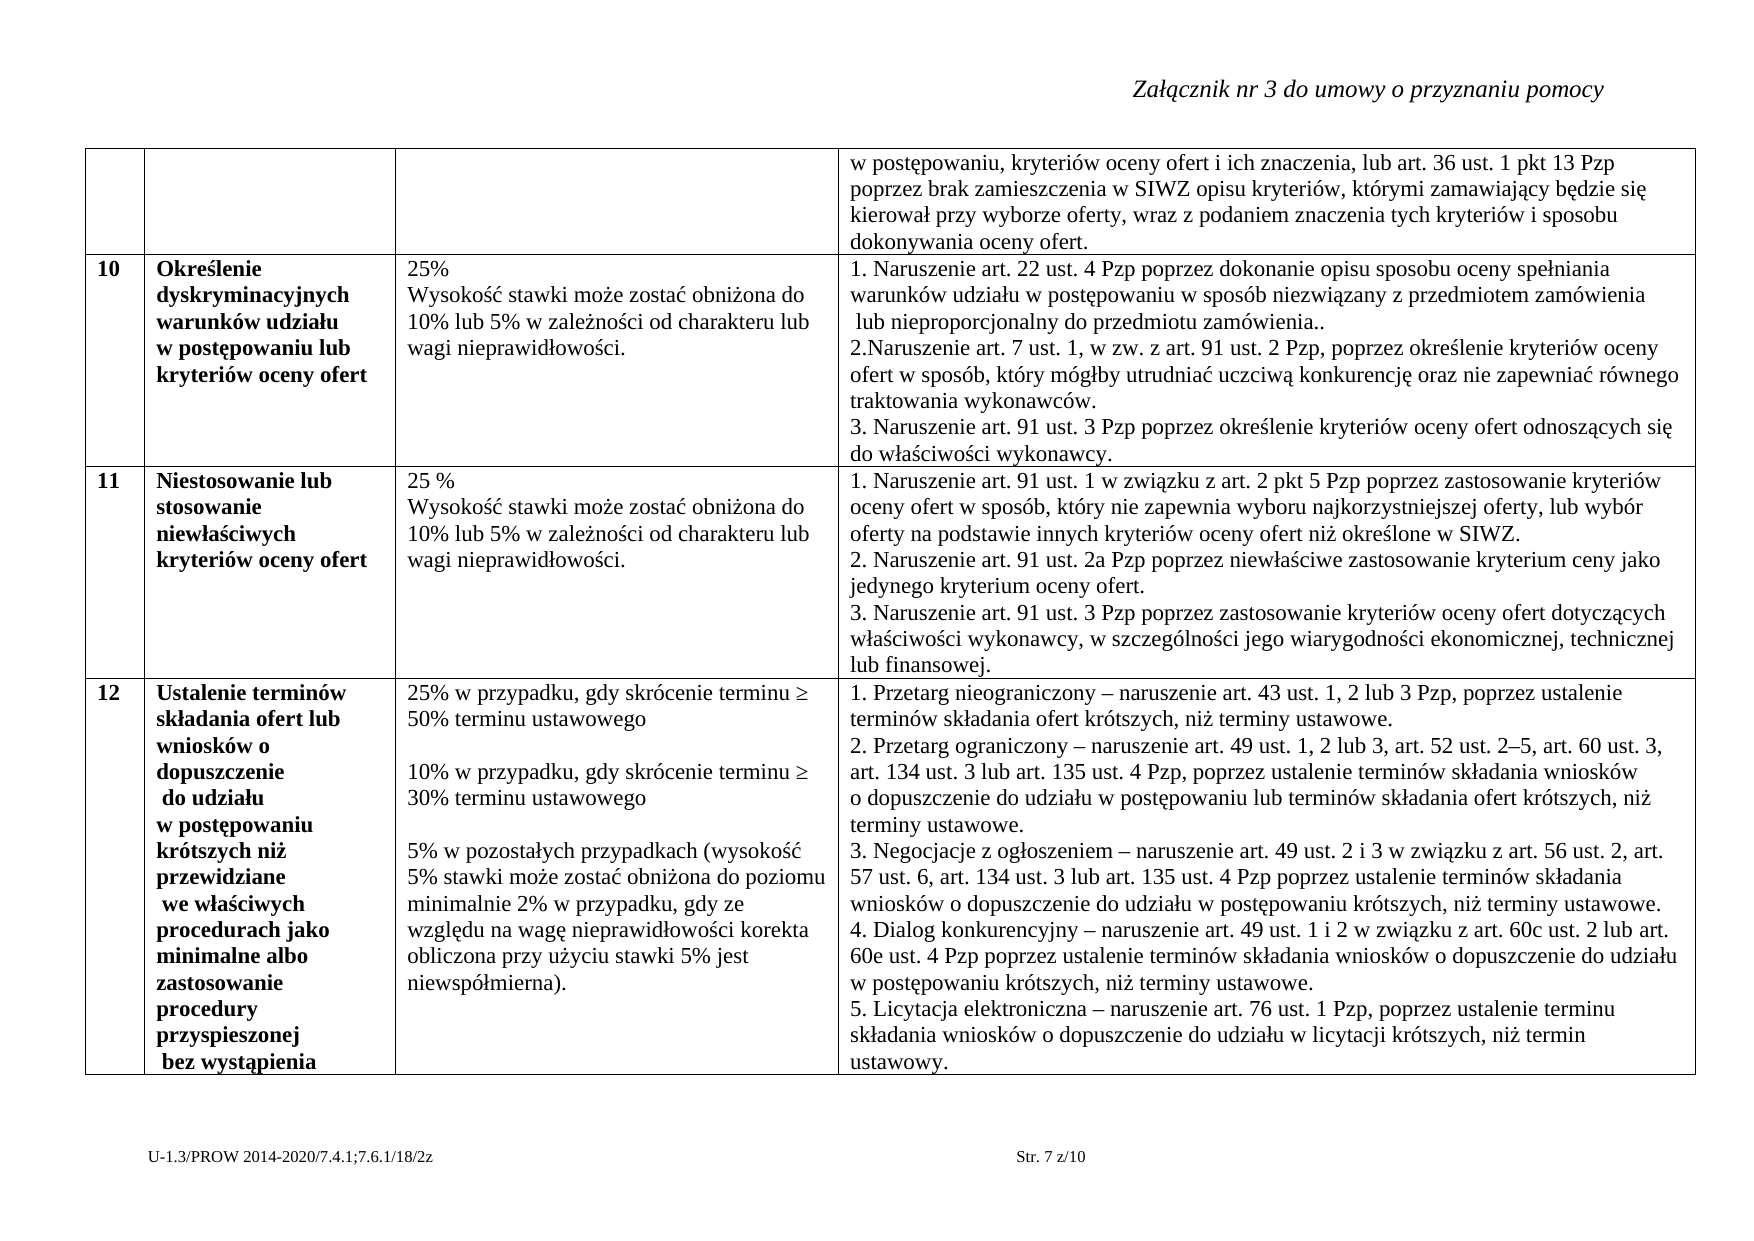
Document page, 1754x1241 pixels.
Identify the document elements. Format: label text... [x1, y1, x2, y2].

table_cell Określenie dyskryminacyjnych warunków udziału w postępowaniu lub kryteriów oceny ofert [145, 255, 395, 466]
table_cell 10 [86, 255, 144, 466]
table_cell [839, 149, 1695, 254]
table_cell 25% Wysokość stawki może zostać obniżona do 10% lub 5% w zależności od charakteru lub wagi nieprawidłowości. [396, 255, 838, 466]
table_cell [396, 679, 838, 1074]
table_cell 1. Naruszenie art. 91 ust. 1 w związku z art. 2 pkt 5 Pzp poprzez zastosowanie kryteriów oceny ofert w sposób, który nie zapewnia wyboru najkorzystniejszej oferty, lub wybór oferty na podstawie innych kryteriów oceny ofert niż określone w SIWZ. 2. Naruszenie art. 91 ust. 2a Pzp poprzez niewłaściwe zastosowanie kryterium ceny jako jedynego kryterium oceny ofert. 3. Naruszenie art. 91 ust. 3 Pzp poprzez zastosowanie kryteriów oceny ofert dotyczących właściwości wykonawcy, w szczególności jego wiarygodności ekonomicznej, technicznej lub finansowej. [839, 467, 1695, 678]
table_cell 25 % Wysokość stawki może zostać obniżona do 10% lub 5% w zależności od charakteru lub wagi nieprawidłowości. [396, 467, 838, 678]
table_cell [145, 679, 395, 1074]
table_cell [839, 679, 1695, 1074]
table_cell 9 [86, 149, 144, 254]
table_cell 11 [86, 467, 144, 678]
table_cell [145, 149, 395, 254]
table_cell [396, 149, 838, 254]
table_cell 1. Naruszenie art. 22 ust. 4 Pzp poprzez dokonanie opisu sposobu oceny spełniania warunków udziału w postępowaniu w sposób niezwiązany z przedmiotem zamówienia lub nieproporcjonalny do przedmiotu zamówienia.. 2.Naruszenie art. 7 ust. 1, w zw. z art. 91 ust. 2 Pzp, poprzez określenie kryteriów oceny ofert w sposób, który mógłby utrudniać uczciwą konkurencję oraz nie zapewniać równego traktowania wykonawców. 3. Naruszenie art. 91 ust. 3 Pzp poprzez określenie kryteriów oceny ofert odnoszących się do właściwości wykonawcy. [839, 255, 1695, 466]
table_cell Niestosowanie lub stosowanie niewłaściwych kryteriów oceny ofert [145, 467, 395, 678]
table_cell 12 [86, 679, 144, 1074]
